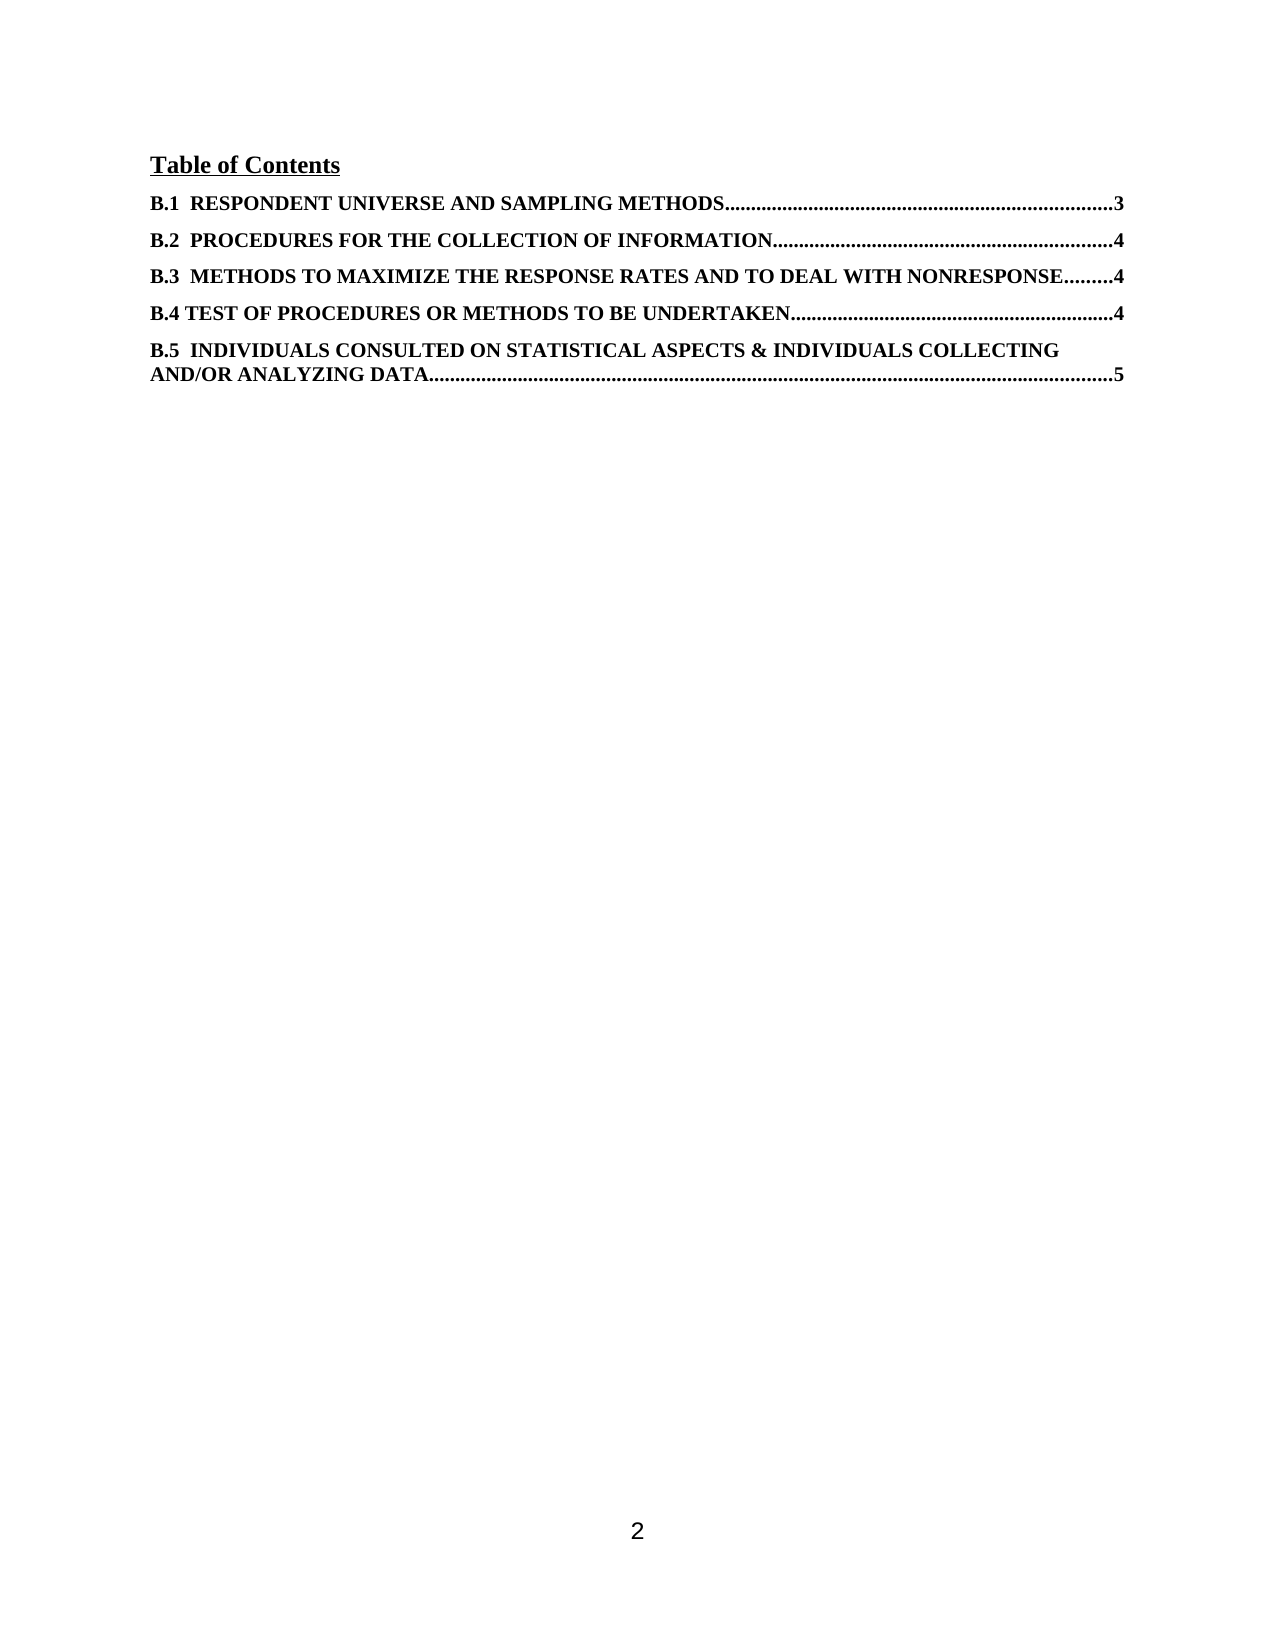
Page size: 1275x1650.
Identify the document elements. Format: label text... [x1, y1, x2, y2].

text Table of Contents [150, 150, 1125, 179]
text B.4 Test of Procedures or Methods to be Undertaken 4 [150, 301, 1125, 325]
text B.3 Methods to Maximize the Response Rates and to Deal with Nonresponse 4 [150, 264, 1125, 288]
text B.1 Respondent Universe and Sampling Methods 3 [150, 191, 1125, 215]
text B.2 Procedures for the Collection of Information 4 [150, 228, 1125, 252]
text B.5 Individuals Consulted on Statistical Aspects & Individuals Collecting and/or Analyzing Data 5 [150, 337, 1125, 386]
